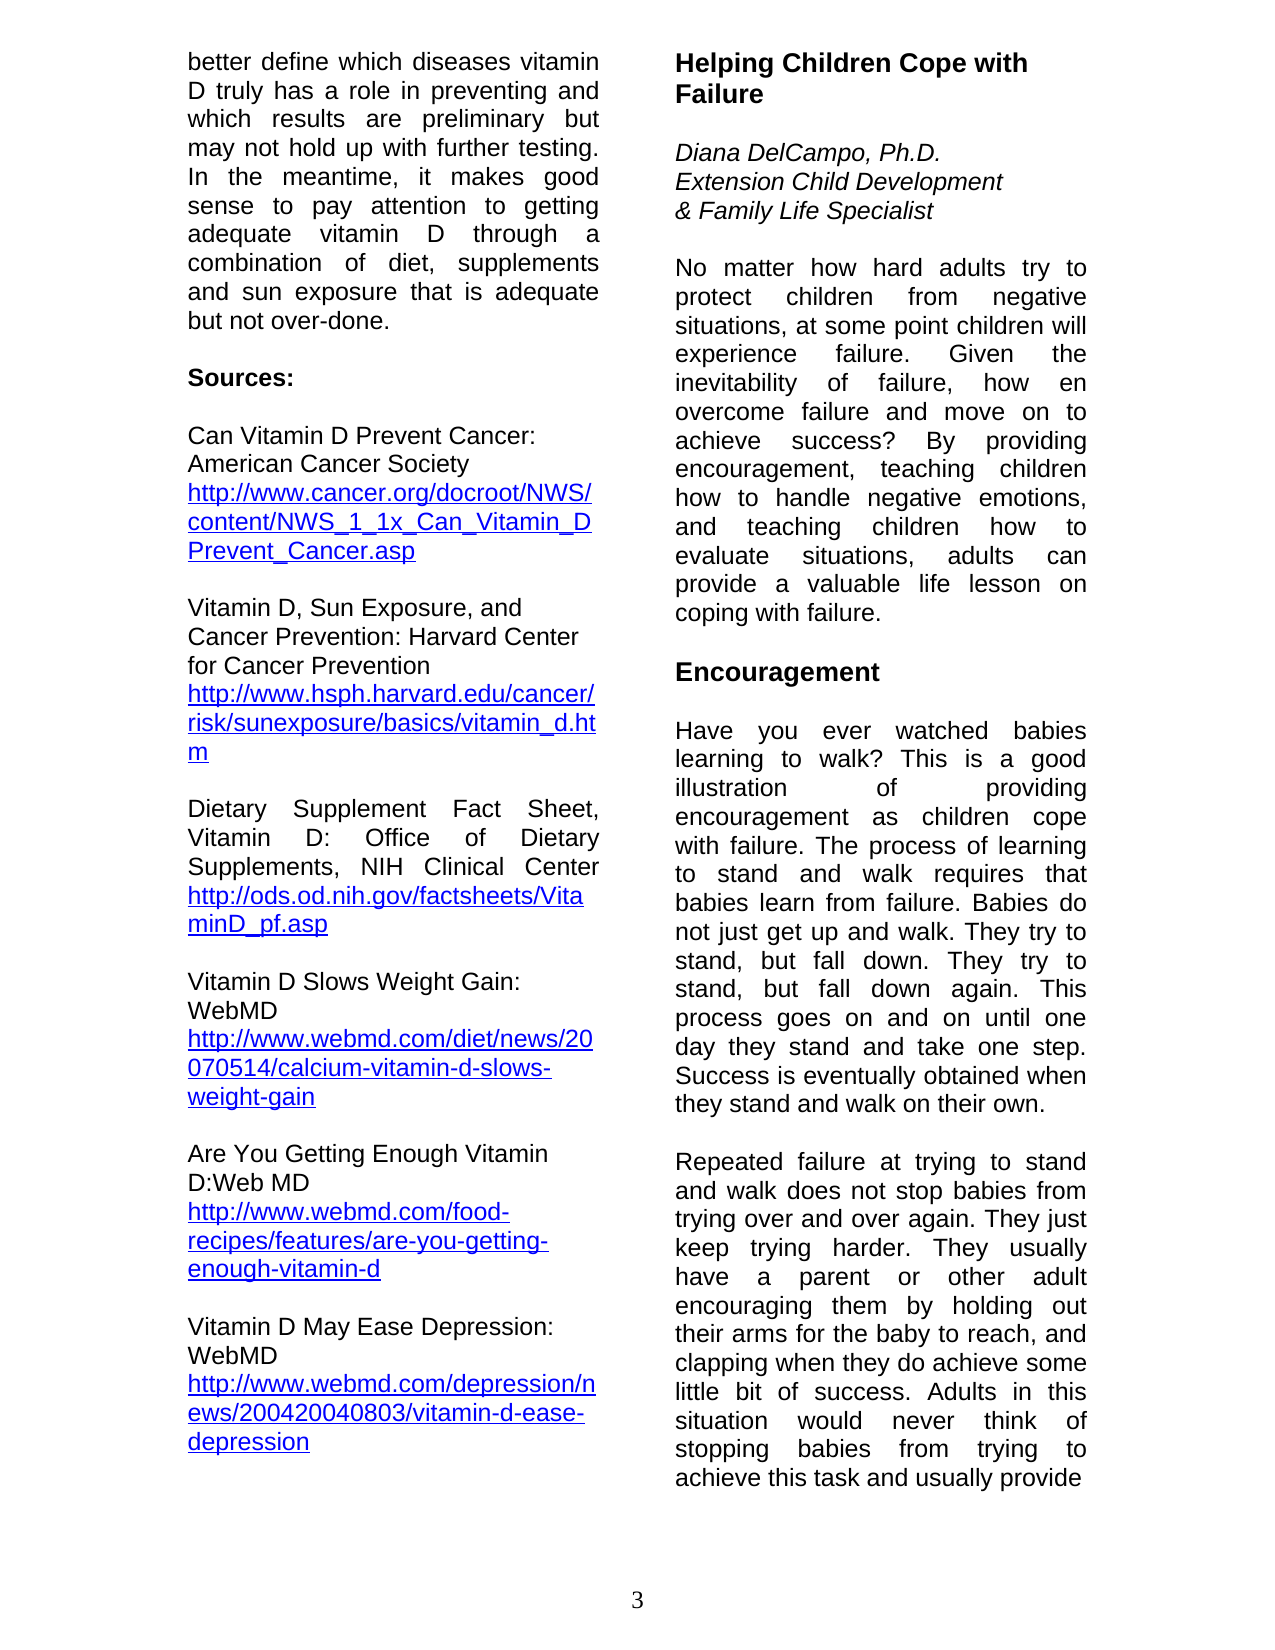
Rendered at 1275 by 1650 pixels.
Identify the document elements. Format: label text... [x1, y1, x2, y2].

text No matter how hard adults try to protect children from negative situations, at some point children will experience failure. Given the inevitability of failure, how en overcome failure and move on to achieve success? By providing encouragement, teaching children how to handle negative emotions, and teaching children how to evaluate situations, adults can provide a valuable life lesson on coping with failure. [675, 253, 1087, 627]
text Vitamin D Slows Weight Gain: WebMD http://www.webmd.com/diet/news/20070514/calcium-vitamin-d-slows-weight-gain [187, 967, 600, 1111]
text Encouragement [675, 656, 1087, 687]
text Can Vitamin D Prevent Cancer: American Cancer Society http://www.cancer.org/docroot/NWS/content/NWS_1_1x_Can_Vitamin_DPrevent_Cancer.asp [187, 421, 600, 564]
text Vitamin D, Sun Exposure, and Cancer Prevention: Harvard Center for Cancer Prevention http://www.hsph.harvard.edu/cancer/risk/sunexposure/basics/vitamin_d.htm [187, 593, 600, 766]
text Diana DelCampo, Ph.D. [675, 138, 1087, 167]
text & Family Life Specialist [675, 196, 1087, 224]
text Helping Children Cope with Failure [675, 47, 1087, 109]
text Repeated failure at trying to stand and walk does not stop babies from trying over and over again. They just keep trying harder. They usually have a parent or other adult encouraging them by holding out their arms for the baby to reach, and clapping when they do achieve some little bit of success. Adults in this situation would never think of stopping babies from trying to achieve this task and usually provide [675, 1147, 1087, 1492]
text Are You Getting Enough Vitamin D:Web MD [187, 1139, 600, 1197]
text Vitamin D May Ease Depression: WebMD http://www.webmd.com/depression/news/200420040803/vitamin-d-ease-depression [187, 1312, 600, 1456]
text Extension Child Development [675, 167, 1087, 196]
text Sources: [187, 363, 600, 392]
text http://www.webmd.com/food-recipes/features/are-you-getting-enough-vitamin-d [187, 1197, 600, 1283]
text better define which diseases vitamin D truly has a role in preventing and which results are preliminary but may not hold up with further testing. In the meantime, it makes good sense to pay attention to getting adequate vitamin D through a combination of diet, supplements and sun exposure that is adequate but not over-done. [187, 47, 600, 334]
text Have you ever watched babies learning to walk? This is a good illustration of providing encouragement as children cope with failure. The process of learning to stand and walk requires that babies learn from failure. Babies do not just get up and walk. They try to stand, but fall down. They try to stand, but fall down again. This process goes on and on until one day they stand and take one step. Success is eventually obtained when they stand and walk on their own. [675, 716, 1087, 1118]
text Dietary Supplement Fact Sheet, Vitamin D: Office of Dietary Supplements, NIH Clinical Center http://ods.od.nih.gov/factsheets/VitaminD_pf.asp [187, 794, 600, 938]
